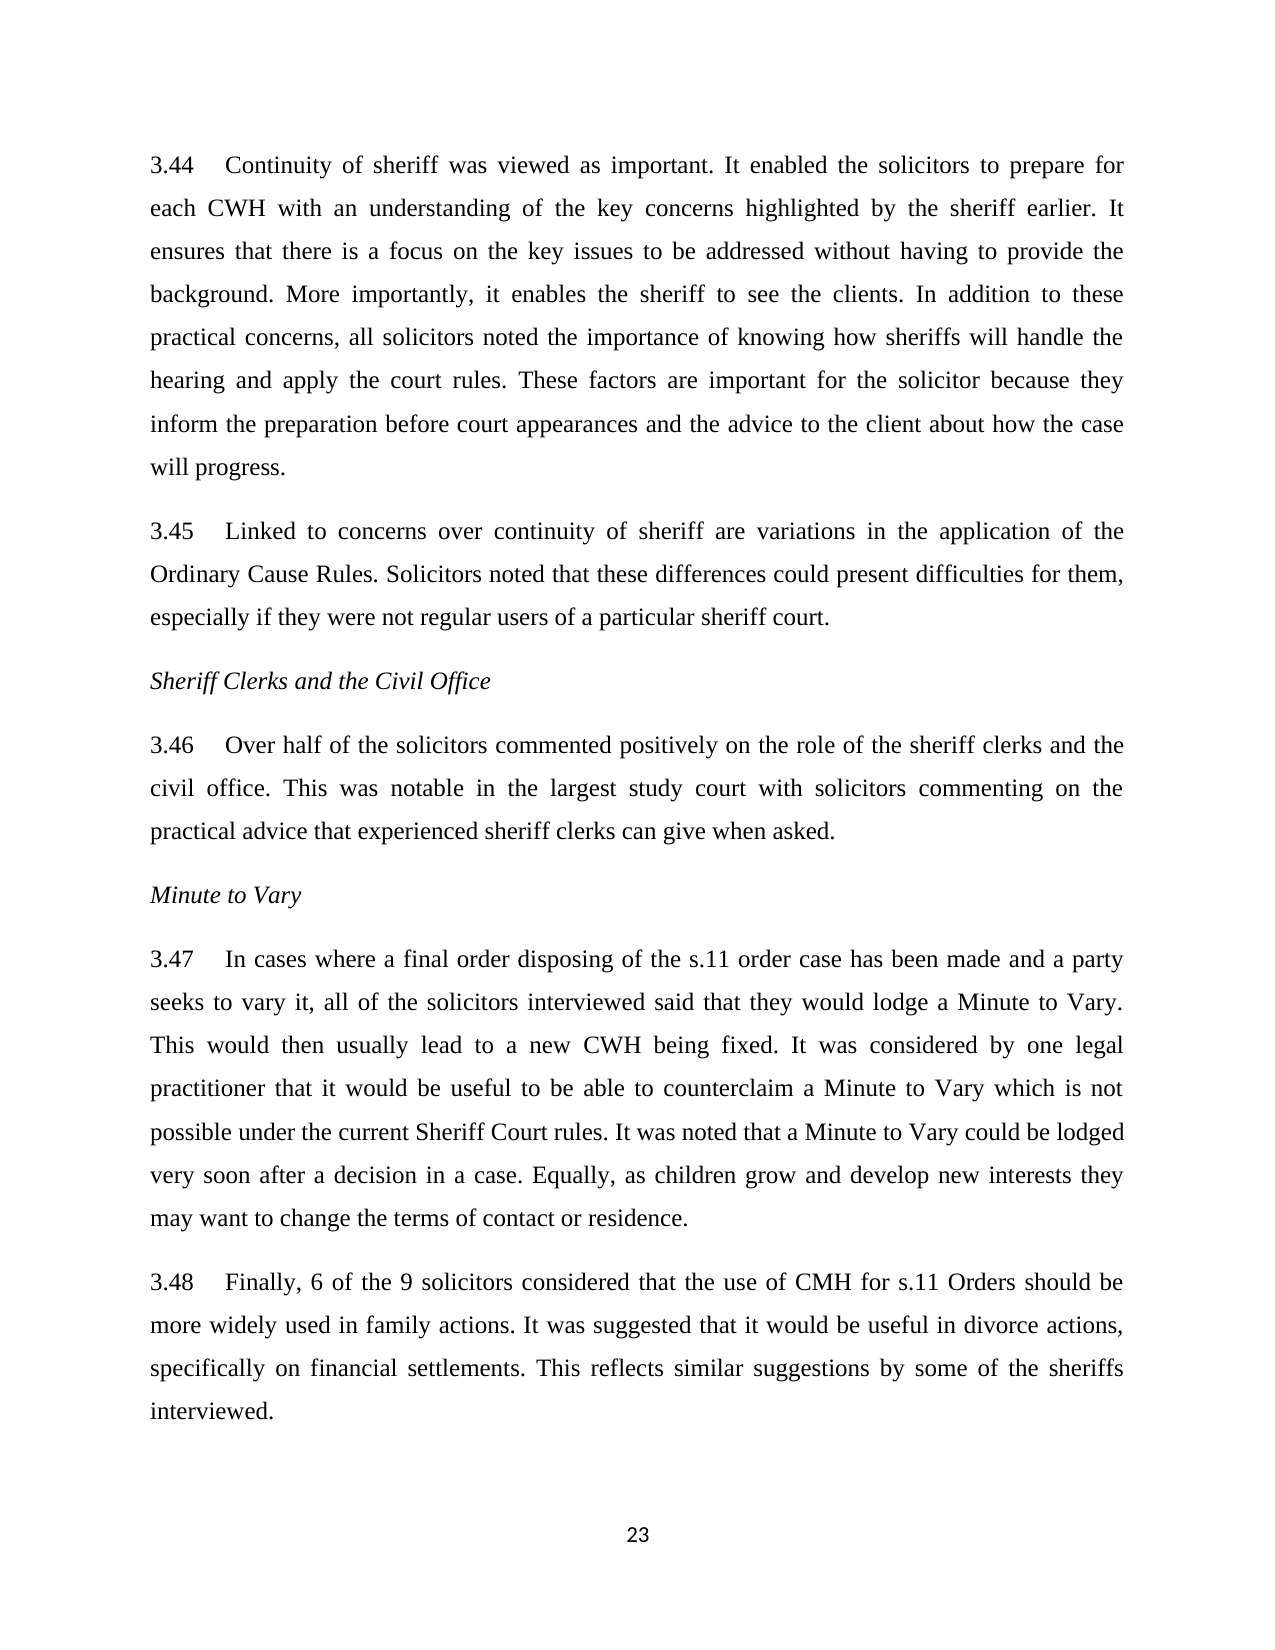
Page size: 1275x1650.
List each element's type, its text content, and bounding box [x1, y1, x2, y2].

text 3.48 Finally, 6 of the 9 solicitors considered that the use of CMH for s.11 Orders should be more widely used in family actions. It was suggested that it would be useful in divorce actions, specifically on financial settlements. This reflects similar suggestions by some of the sheriffs interviewed. [150, 1267, 1125, 1425]
text Minute to Vary [150, 880, 1125, 909]
text 3.47 In cases where a final order disposing of the s.11 order case has been made and a party seeks to vary it, all of the solicitors interviewed said that they would lodge a Minute to Vary. This would then usually lead to a new CWH being fixed. It was considered by one legal practitioner that it would be useful to be able to counterclaim a Minute to Vary which is not possible under the current Sheriff Court rules. It was noted that a Minute to Vary could be lodged very soon after a decision in a case. Equally, as children grow and develop new interests they may want to change the terms of contact or residence. [150, 944, 1125, 1232]
text 3.46 Over half of the solicitors commented positively on the role of the sheriff clerks and the civil office. This was notable in the largest study court with solicitors commenting on the practical advice that experienced sheriff clerks can give when asked. [150, 730, 1125, 845]
text 3.44 Continuity of sheriff was viewed as important. It enabled the solicitors to prepare for each CWH with an understanding of the key concerns highlighted by the sheriff earlier. It ensures that there is a focus on the key issues to be addressed without having to provide the background. More importantly, it enables the sheriff to see the clients. In addition to these practical concerns, all solicitors noted the importance of knowing how sheriffs will handle the hearing and apply the court rules. These factors are important for the solicitor because they inform the preparation before court appearances and the advice to the client about how the case will progress. [150, 150, 1125, 481]
text Sheriff Clerks and the Civil Office [150, 666, 1125, 695]
text 3.45 Linked to concerns over continuity of sheriff are variations in the application of the Ordinary Cause Rules. Solicitors noted that these differences could present difficulties for them, especially if they were not regular users of a particular sheriff court. [150, 516, 1125, 631]
